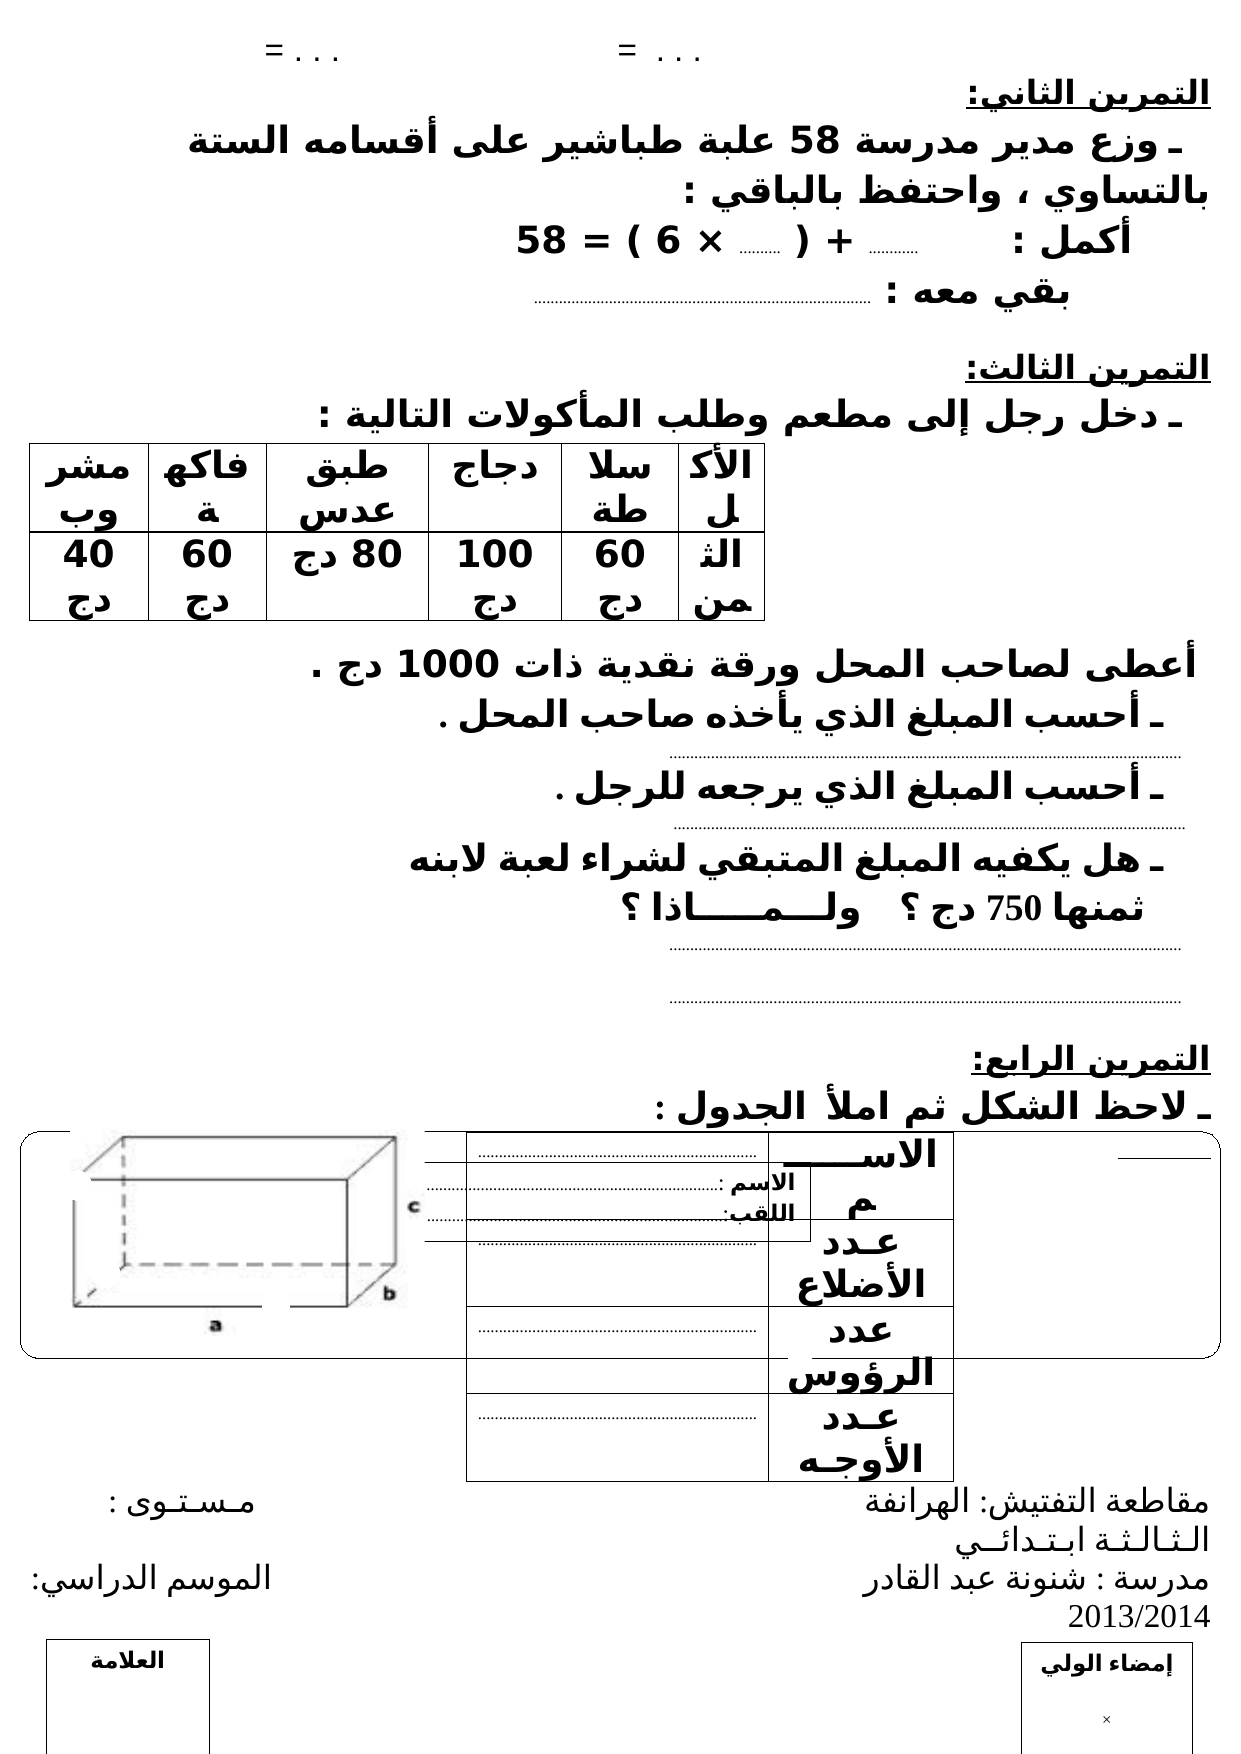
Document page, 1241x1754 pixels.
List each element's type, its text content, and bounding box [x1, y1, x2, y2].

text ثمنها 750 دج ؟ ولـــمـــــاذا ؟ [29, 886, 1211, 929]
table_cell 80 دج [267, 533, 428, 620]
table_cell 60 دج [562, 533, 678, 620]
text ـ دخل رجل إلى مطعم وطلب المأكولات التالية : [29, 393, 1211, 437]
table_cell ................................................................... [467, 1394, 768, 1481]
table_cell 40 دج [30, 533, 148, 620]
table_cell 100 دج [429, 533, 561, 620]
table_header مشروب [30, 444, 148, 531]
table_header ................................................................... [467, 1133, 768, 1219]
table_cell الثمن [679, 533, 764, 620]
table_header الأكل [679, 444, 764, 531]
text ........................................................................................................................... [29, 742, 1211, 762]
text بقي معه : ................................................................................. [29, 269, 1211, 312]
table_cell عـدد الأضلاع [769, 1220, 953, 1306]
text التمرين الثالث: [29, 348, 1211, 387]
picture [70, 1129, 425, 1336]
table_cell ................................................................... [467, 1220, 768, 1306]
text ـ أحسب المبلغ الذي يأخذه صاحب المحل . [29, 693, 1211, 736]
text التمرين الرابع: [29, 1039, 1211, 1078]
text التمرين الثاني: [29, 74, 1211, 113]
text . . . = . . . = [29, 29, 1211, 68]
text ........................................................................................................................... [29, 935, 1211, 954]
text ـ وزع مدير مدرسة 58 علبة طباشير على أقسامه الستة بالتساوي ، واحتفظ بالباقي : [29, 118, 1211, 212]
table_header الاســــــم [769, 1133, 953, 1219]
table_cell 60 دج [149, 533, 266, 620]
text مدرسة : شنونة عبد القادر الموسم الدراسي:2013/2014 [29, 1558, 1211, 1635]
table_header سلاطة [562, 444, 678, 531]
text مقاطعة التفتيش: الهرانفة مـسـتـوى : الـثـالـثـة ابـتـدائــي [29, 1141, 1211, 1558]
table_header طبق عدس [267, 444, 428, 531]
text أكمل : ............ + ( .......... × 6 ) = 58 [29, 219, 1211, 262]
text ........................................................................................................................... [29, 814, 1211, 833]
table_header دجاج [429, 444, 561, 531]
text ـ أحسب المبلغ الذي يرجعه للرجل . [29, 764, 1211, 808]
text ـ هل يكفيه المبلغ المتبقي لشراء لعبة لابنه [29, 836, 1211, 879]
text ........................................................................................................................... [29, 987, 1211, 1007]
table_cell ................................................................... [467, 1307, 768, 1393]
table_header فاكهة [149, 444, 266, 531]
table_cell عـدد الأوجـه [769, 1394, 953, 1481]
text أعطى لصاحب المحل ورقة نقدية ذات 1000 دج . [29, 643, 1211, 686]
table_cell عدد الرؤوس [769, 1307, 953, 1393]
text ـ لاحظ الشكل ثم املأ الجدول : [29, 1084, 1211, 1128]
